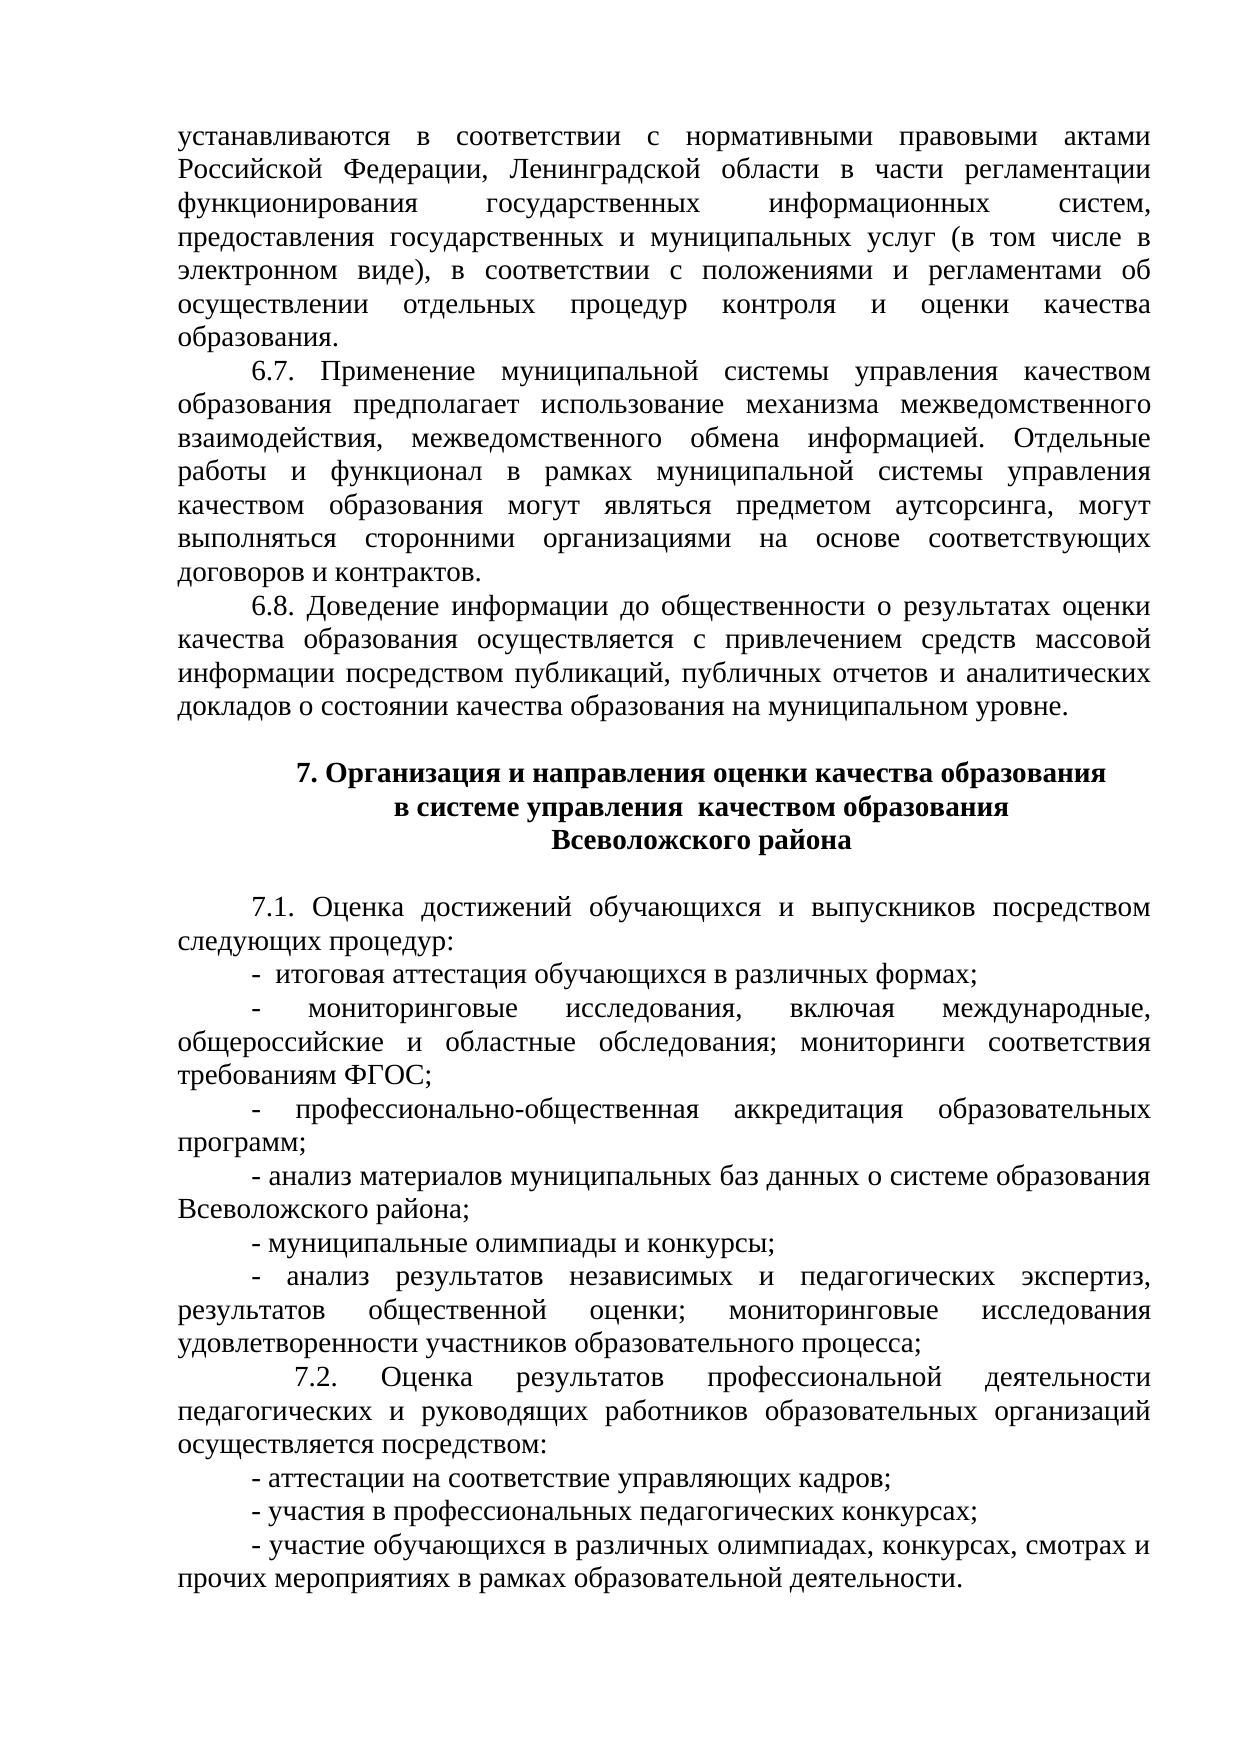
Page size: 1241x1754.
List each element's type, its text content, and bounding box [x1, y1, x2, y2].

text 6.8. Доведение информации до общественности о результатах оценки качества образования осуществляется с привлечением средств массовой информации посредством публикаций, публичных отчетов и аналитических докладов о состоянии качества образования на муниципальном уровне. [177, 588, 1152, 722]
text - аттестации на соответствие управляющих кадров; [177, 1460, 1152, 1493]
text - мониторинговые исследования, включая международные, общероссийские и областные обследования; мониторинги соответствия требованиям ФГОС; [177, 990, 1152, 1091]
text - участия в профессиональных педагогических конкурсах; [177, 1493, 1152, 1527]
text 7.1. Оценка достижений обучающихся и выпускников посредством следующих процедур: [177, 889, 1152, 957]
text 6.7. Применение муниципальной системы управления качеством образования предполагает использование механизма межведомственного взаимодействия, межведомственного обмена информацией. Отдельные работы и функционал в рамках муниципальной системы управления качеством образования могут являться предметом аутсорсинга, могут выполняться сторонними организациями на основе соответствующих договоров и контрактов. [177, 353, 1152, 588]
text 7.2. Оценка результатов профессиональной деятельности педагогических и руководящих работников образовательных организаций осуществляется посредством: [177, 1359, 1152, 1460]
text - анализ материалов муниципальных баз данных о системе образования Всеволожского района; [177, 1158, 1152, 1225]
text - муниципальные олимпиады и конкурсы; [177, 1225, 1152, 1258]
text - итоговая аттестация обучающихся в различных формах; [177, 957, 1152, 990]
text 7. Организация и направления оценки качества образования [177, 755, 1152, 789]
text - участие обучающихся в различных олимпиадах, конкурсах, смотрах и прочих мероприятиях в рамках образовательной деятельности. [177, 1527, 1152, 1594]
text Всеволожского района [177, 822, 1152, 856]
text - профессионально-общественная аккредитация образовательных программ; [177, 1091, 1152, 1158]
text в системе управления качеством образования [177, 789, 1152, 822]
text - анализ результатов независимых и педагогических экспертиз, результатов общественной оценки; мониторинговые исследования удовлетворенности участников образовательного процесса; [177, 1258, 1152, 1359]
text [177, 118, 1152, 353]
